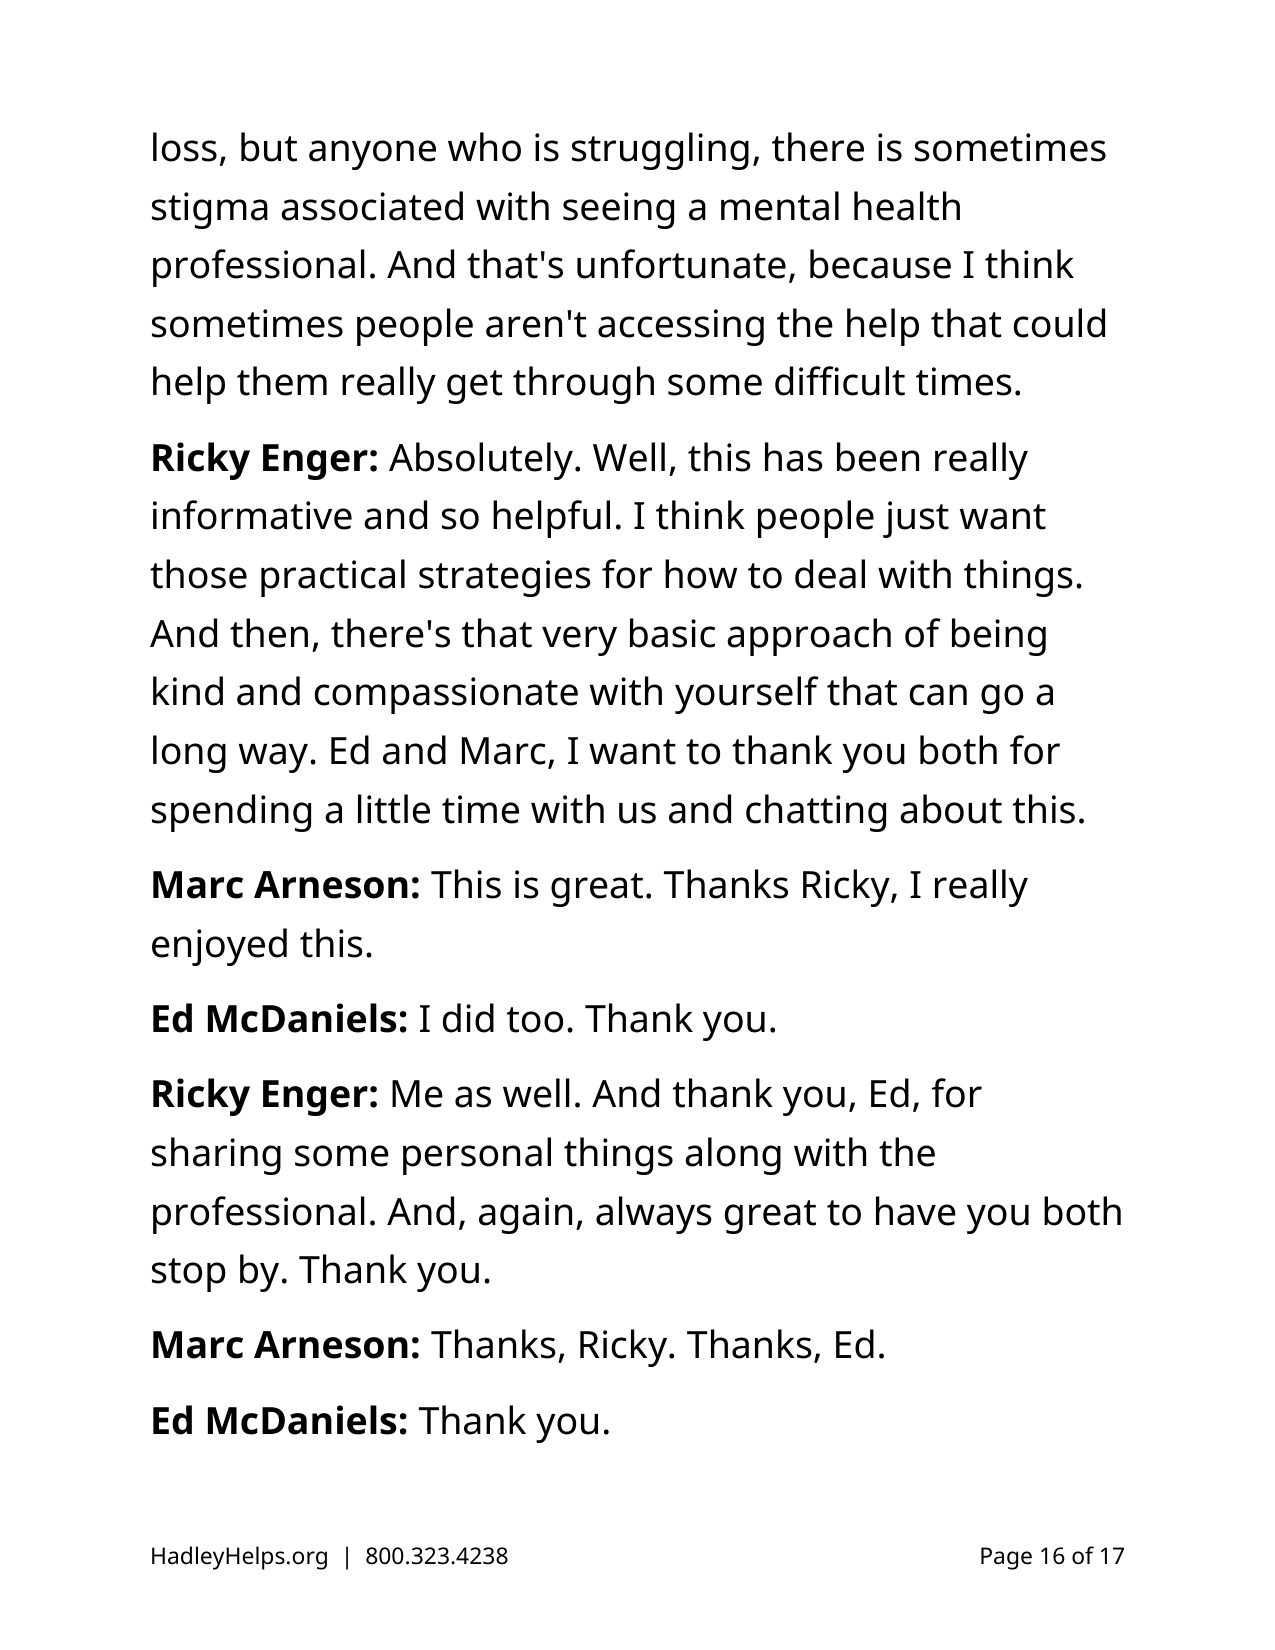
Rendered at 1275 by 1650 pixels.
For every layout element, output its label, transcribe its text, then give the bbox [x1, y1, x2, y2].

text Marc Arneson: This is great. Thanks Ricky, I really enjoyed this. [150, 858, 1125, 968]
text Ed McDaniels: I did too. Thank you. [150, 992, 1125, 1043]
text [150, 121, 1125, 407]
text Ricky Enger: Me as well. And thank you, Ed, for sharing some personal things along with the professional. And, again, always great to have you both stop by. Thank you. [150, 1067, 1125, 1294]
text Marc Arneson: Thanks, Ricky. Thanks, Ed. [150, 1319, 1125, 1370]
text Ricky Enger: Absolutely. Well, this has been really informative and so helpful. I think people just want those practical strategies for how to deal with things. And then, there's that very basic approach of being kind and compassionate with yourself that can go a long way. Ed and Marc, I want to thank you both for spending a little time with us and chatting about this. [150, 431, 1125, 834]
text Ed McDaniels: Thank you. [150, 1394, 1125, 1445]
